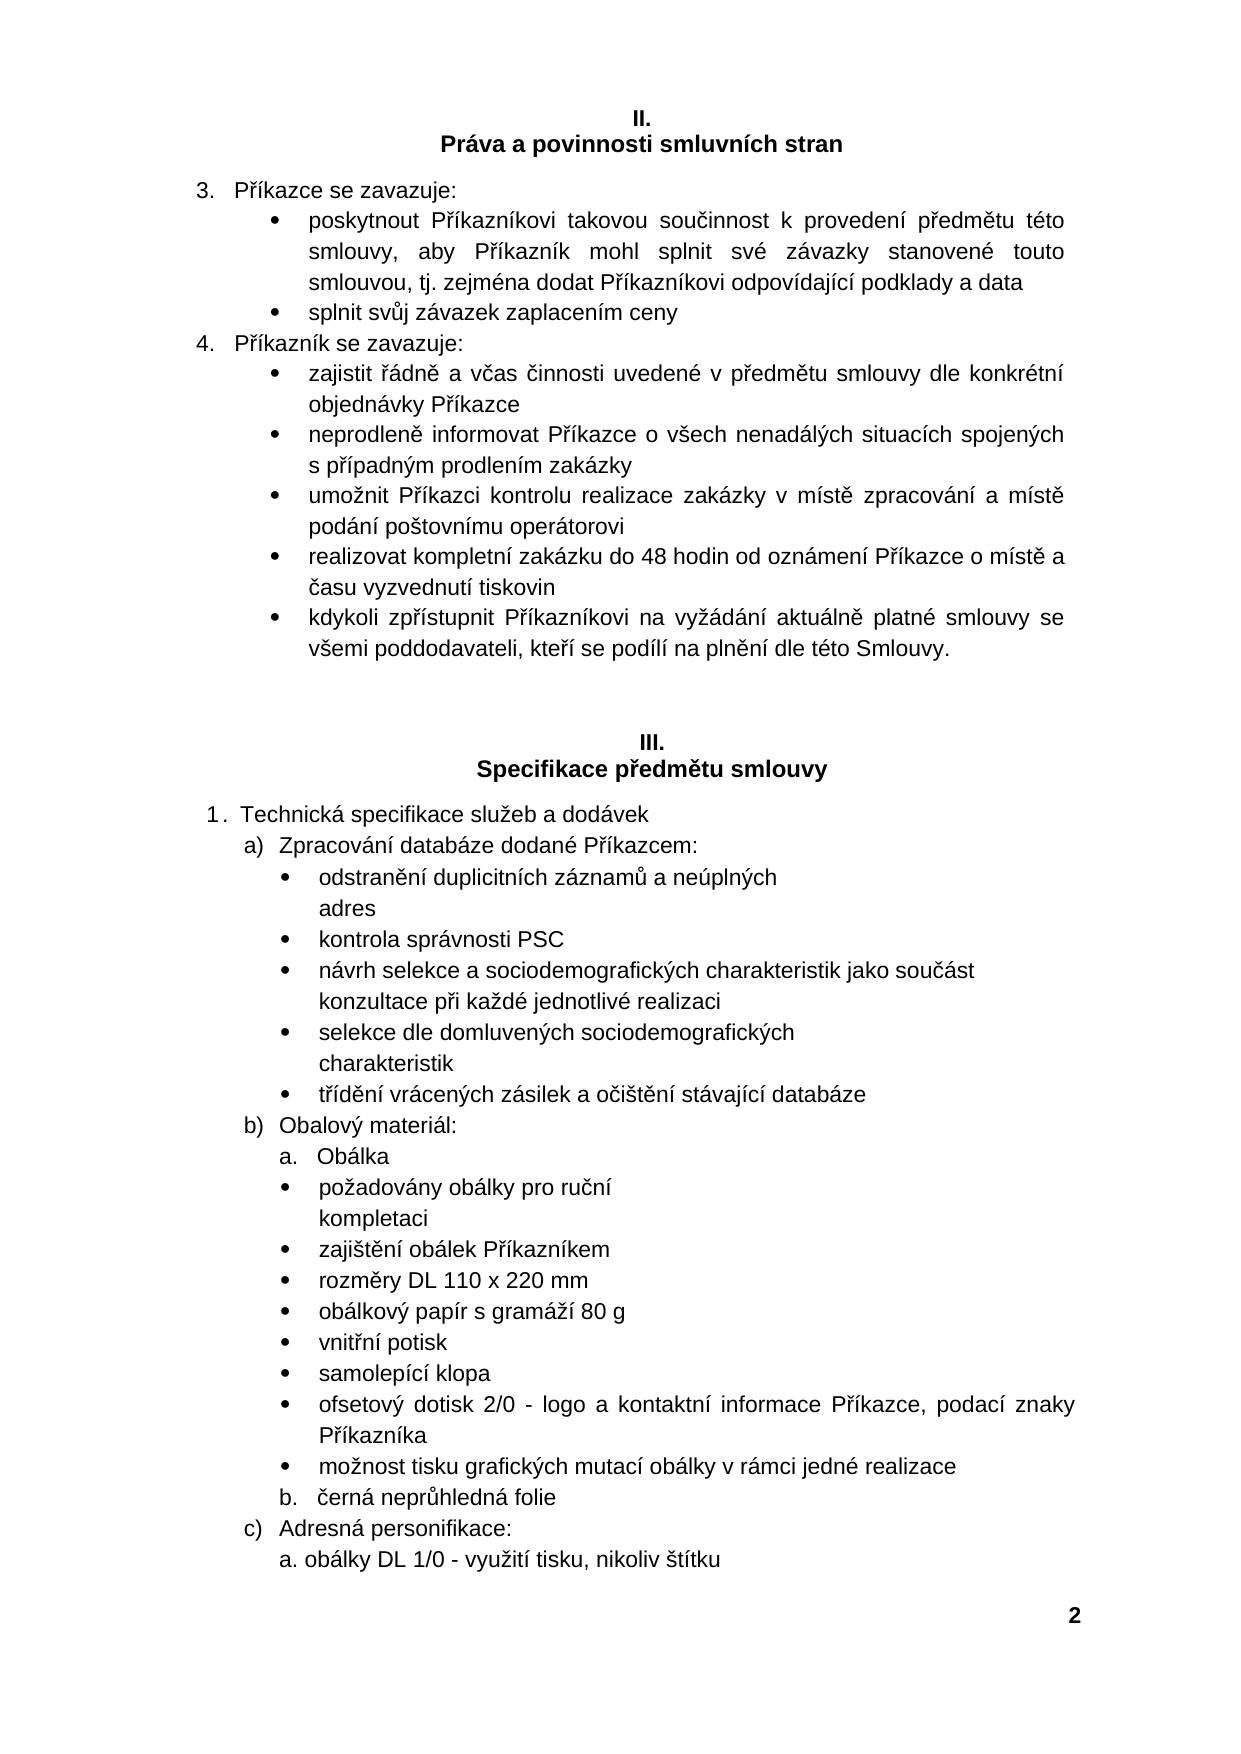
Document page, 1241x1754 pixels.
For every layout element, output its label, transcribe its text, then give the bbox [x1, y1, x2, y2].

list vnitřní potisk [281, 1326, 702, 1357]
list zajistit řádně a včas činnosti uvedené v předmětu smlouvy dle konkrétní objednávky Příkazce [271, 357, 1065, 418]
list požadovány obálky pro ruční kompletaci [281, 1171, 702, 1233]
text 1. Technická specifikace služeb a dodávek [206, 798, 1096, 829]
list splnit svůj závazek zaplacením ceny [271, 296, 1086, 327]
subtitle II. [198, 105, 1086, 132]
subtitle Specifikace předmětu smlouvy [208, 756, 1096, 783]
list ofsetový dotisk 2/0 - logo a kontaktní informace Příkazce, podací znaky Příkazníka [281, 1388, 1075, 1450]
list samolepící klopa [281, 1357, 702, 1388]
list neprodleně informovat Příkazce o všech nenadálých situacích spojených s případným prodlením zakázky [271, 418, 1065, 479]
list Zpracování databáze dodané Příkazcem: [243, 829, 1096, 860]
list kontrola správnosti PSC [281, 922, 817, 953]
list odstranění duplicitních záznamů a neúplných adres [281, 860, 817, 922]
list Obálka [279, 1139, 1096, 1171]
list poskytnout Příkazníkovi takovou součinnost k provedení předmětu této smlouvy, aby Příkazník mohl splnit své závazky stanovené touto smlouvou, tj. zejména dodat Příkazníkovi odpovídající podklady a data [271, 204, 1065, 296]
list černá neprůhledná folie [279, 1481, 1096, 1512]
list rozměry DL 110 x 220 mm [281, 1264, 702, 1295]
list Adresná personifikace: [243, 1512, 1096, 1543]
list zajištění obálek Příkazníkem [281, 1233, 702, 1264]
text Práva a povinnosti smluvních stran [198, 132, 1086, 158]
list obálkový papír s gramáží 80 g [281, 1295, 702, 1326]
list umožnit Příkazci kontrolu realizace zakázky v místě zpracování a místě podání poštovnímu operátorovi [271, 479, 1065, 540]
list Příkazce se zavazuje: [196, 174, 1086, 204]
list kdykoli zpřístupnit Příkazníkovi na vyžádání aktuálně platné smlouvy se všemi poddodavateli, kteří se podílí na plnění dle této Smlouvy. [271, 601, 1065, 662]
subtitle III. [208, 729, 1096, 756]
text 2 [1068, 1603, 1081, 1629]
list realizovat kompletní zakázku do 48 hodin od oznámení Příkazce o místě a času vyzvednutí tiskovin [271, 540, 1065, 601]
list možnost tisku grafických mutací obálky v rámci jedné realizace [281, 1450, 1096, 1481]
list selekce dle domluvených sociodemografických charakteristik [281, 1015, 917, 1077]
list třídění vrácených zásilek a očištění stávající databáze [281, 1077, 917, 1108]
list Obalový materiál: [243, 1108, 1096, 1139]
list návrh selekce a sociodemografických charakteristik jako součást konzultace při každé jednotlivé realizaci [281, 953, 1075, 1015]
list Příkazník se zavazuje: [196, 327, 1086, 357]
text a. obálky DL 1/0 - využití tisku, nikoliv štítku [279, 1543, 1096, 1574]
